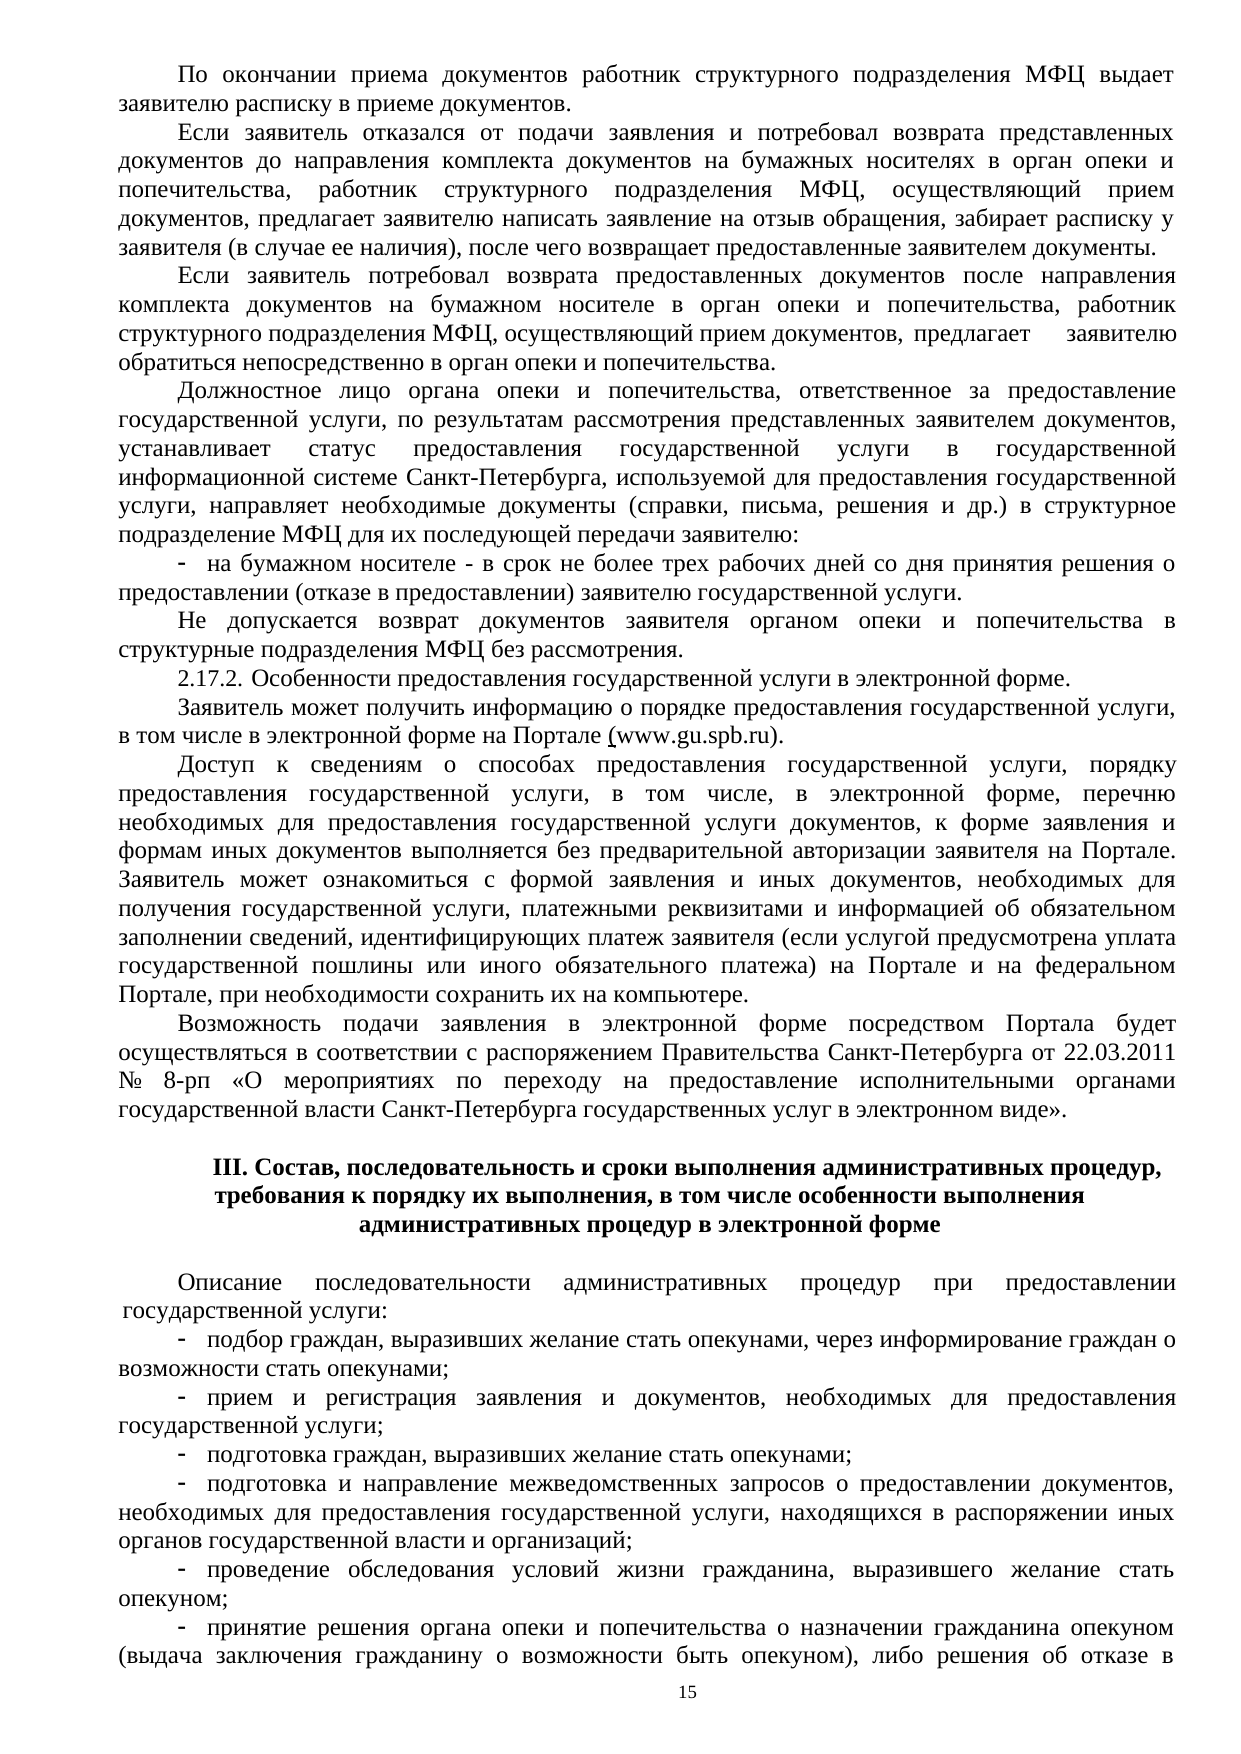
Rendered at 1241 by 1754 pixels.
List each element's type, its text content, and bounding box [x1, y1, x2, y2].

list подготовка и направление межведомственных запросов о предоставлении документов, необходимых для предоставления государственной услуги, находящихся в распоряжении иных органов государственной власти и организаций; [118, 1468, 1175, 1554]
text Не допускается возврат документов заявителя органом опеки и попечительства в структурные подразделения МФЦ без рассмотрения. [118, 605, 1177, 663]
list проведение обследования условий жизни гражданина, выразившего желание стать опекуном; [118, 1554, 1175, 1612]
list Особенности предоставления государственной услуги в электронной форме. [118, 663, 1177, 692]
text Возможность подачи заявления в электронной форме посредством Портала будет осуществляться в соответствии с распоряжением Правительства Санкт-Петербурга от 22.03.2011 № 8-рп «О мероприятиях по переходу на предоставление исполнительными органами государственной власти Санкт-Петербурга государственных услуг в электронном виде». [118, 1008, 1177, 1123]
text Должностное лицо органа опеки и попечительства, ответственное за предоставление государственной услуги, по результатам рассмотрения представленных заявителем документов, устанавливает статус предоставления государственной услуги в государственной информационной системе Санкт-Петербурга, используемой для предоставления государственной услуги, направляет необходимые документы (справки, письма, решения и др.) в структурное подразделение МФЦ для их последующей передачи заявителю: [118, 375, 1177, 548]
text Описание последовательности административных процедур при предоставлении государственной услуги: [122, 1267, 1177, 1324]
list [118, 1612, 1175, 1669]
text По окончании приема документов работник структурного подразделения МФЦ выдает заявителю расписку в приеме документов. [118, 59, 1175, 117]
text Доступ к сведениям о способах предоставления государственной услуги, порядку предоставления государственной услуги, в том числе, в электронной форме, перечню необходимых для предоставления государственной услуги документов, к форме заявления и формам иных документов выполняется без предварительной авторизации заявителя на Портале. Заявитель может ознакомиться с формой заявления и иных документов, необходимых для получения государственной услуги, платежными реквизитами и информацией об обязательном заполнении сведений, идентифицирующих платеж заявителя (если услугой предусмотрена уплата государственной пошлины или иного обязательного платежа) на Портале и на федеральном Портале, при необходимости сохранить их на компьютере. [118, 749, 1177, 1008]
list подготовка граждан, выразивших желание стать опекунами; [118, 1439, 1181, 1468]
list на бумажном носителе - в срок не более трех рабочих дней со дня принятия решения о предоставлении (отказе в предоставлении) заявителю государственной услуги. [118, 548, 1177, 605]
list прием и регистрация заявления и документов, необходимых для предоставления государственной услуги; [118, 1382, 1177, 1439]
text Заявитель может получить информацию о порядке предоставления государственной услуги, в том числе в электронной форме на Портале (www.gu.spb.ru). [118, 692, 1177, 749]
text III. Состав, последовательность и сроки выполнения административных процедур, требования к порядку их выполнения, в том числе особенности выполнения административных процедур в электронной форме [118, 1152, 1181, 1238]
text Если заявитель отказался от подачи заявления и потребовал возврата представленных документов до направления комплекта документов на бумажных носителях в орган опеки и попечительства, работник структурного подразделения МФЦ, осуществляющий прием документов, предлагает заявителю написать заявление на отзыв обращения, забирает расписку у заявителя (в случае ее наличия), после чего возвращает предоставленные заявителем документы. [118, 117, 1175, 260]
list подбор граждан, выразивших желание стать опекунами, через информирование граждан о возможности стать опекунами; [118, 1324, 1177, 1382]
text Если заявитель потребовал возврата предоставленных документов после направления комплекта документов на бумажном носителе в орган опеки и попечительства, работник структурного подразделения МФЦ, осуществляющий прием документов, предлагает заявителю обратиться непосредственно в орган опеки и попечительства. [118, 260, 1177, 375]
